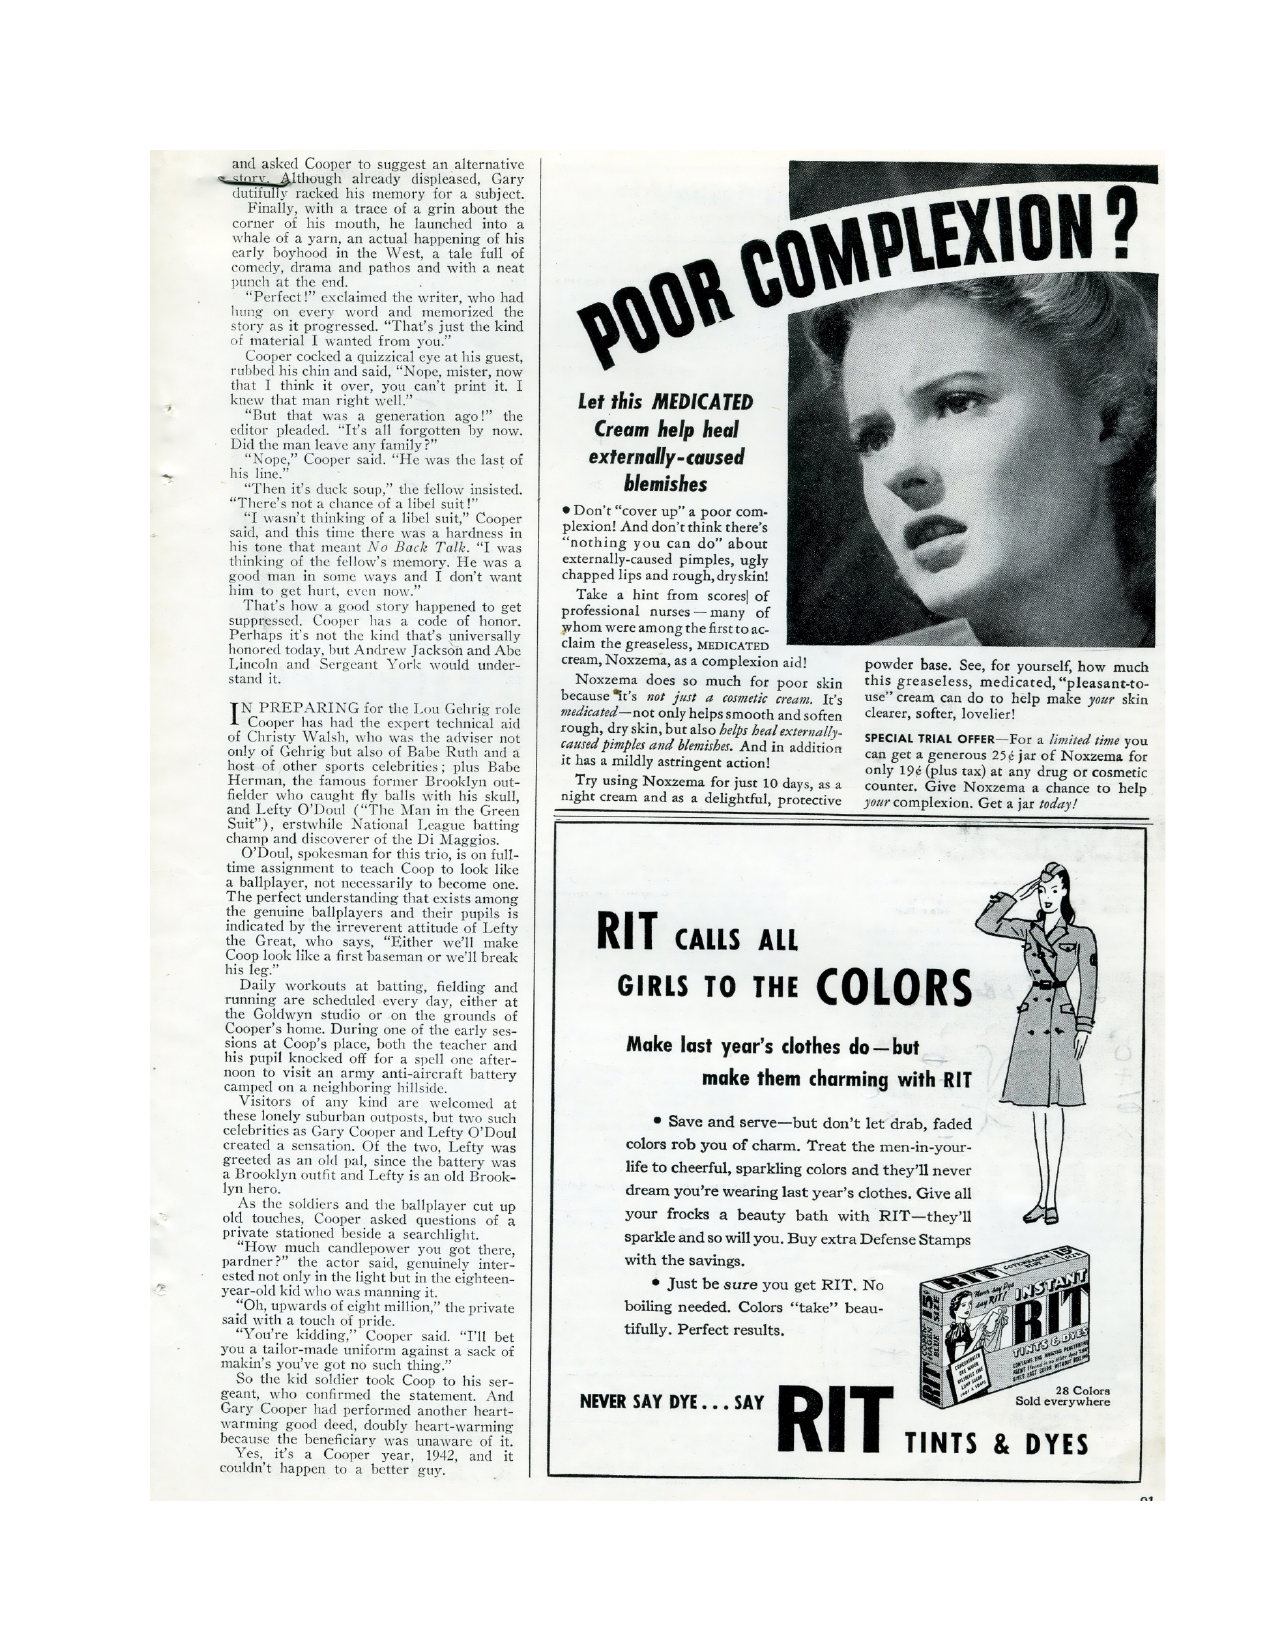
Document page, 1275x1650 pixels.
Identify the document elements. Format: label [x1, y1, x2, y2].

picture [150, 150, 1166, 1501]
